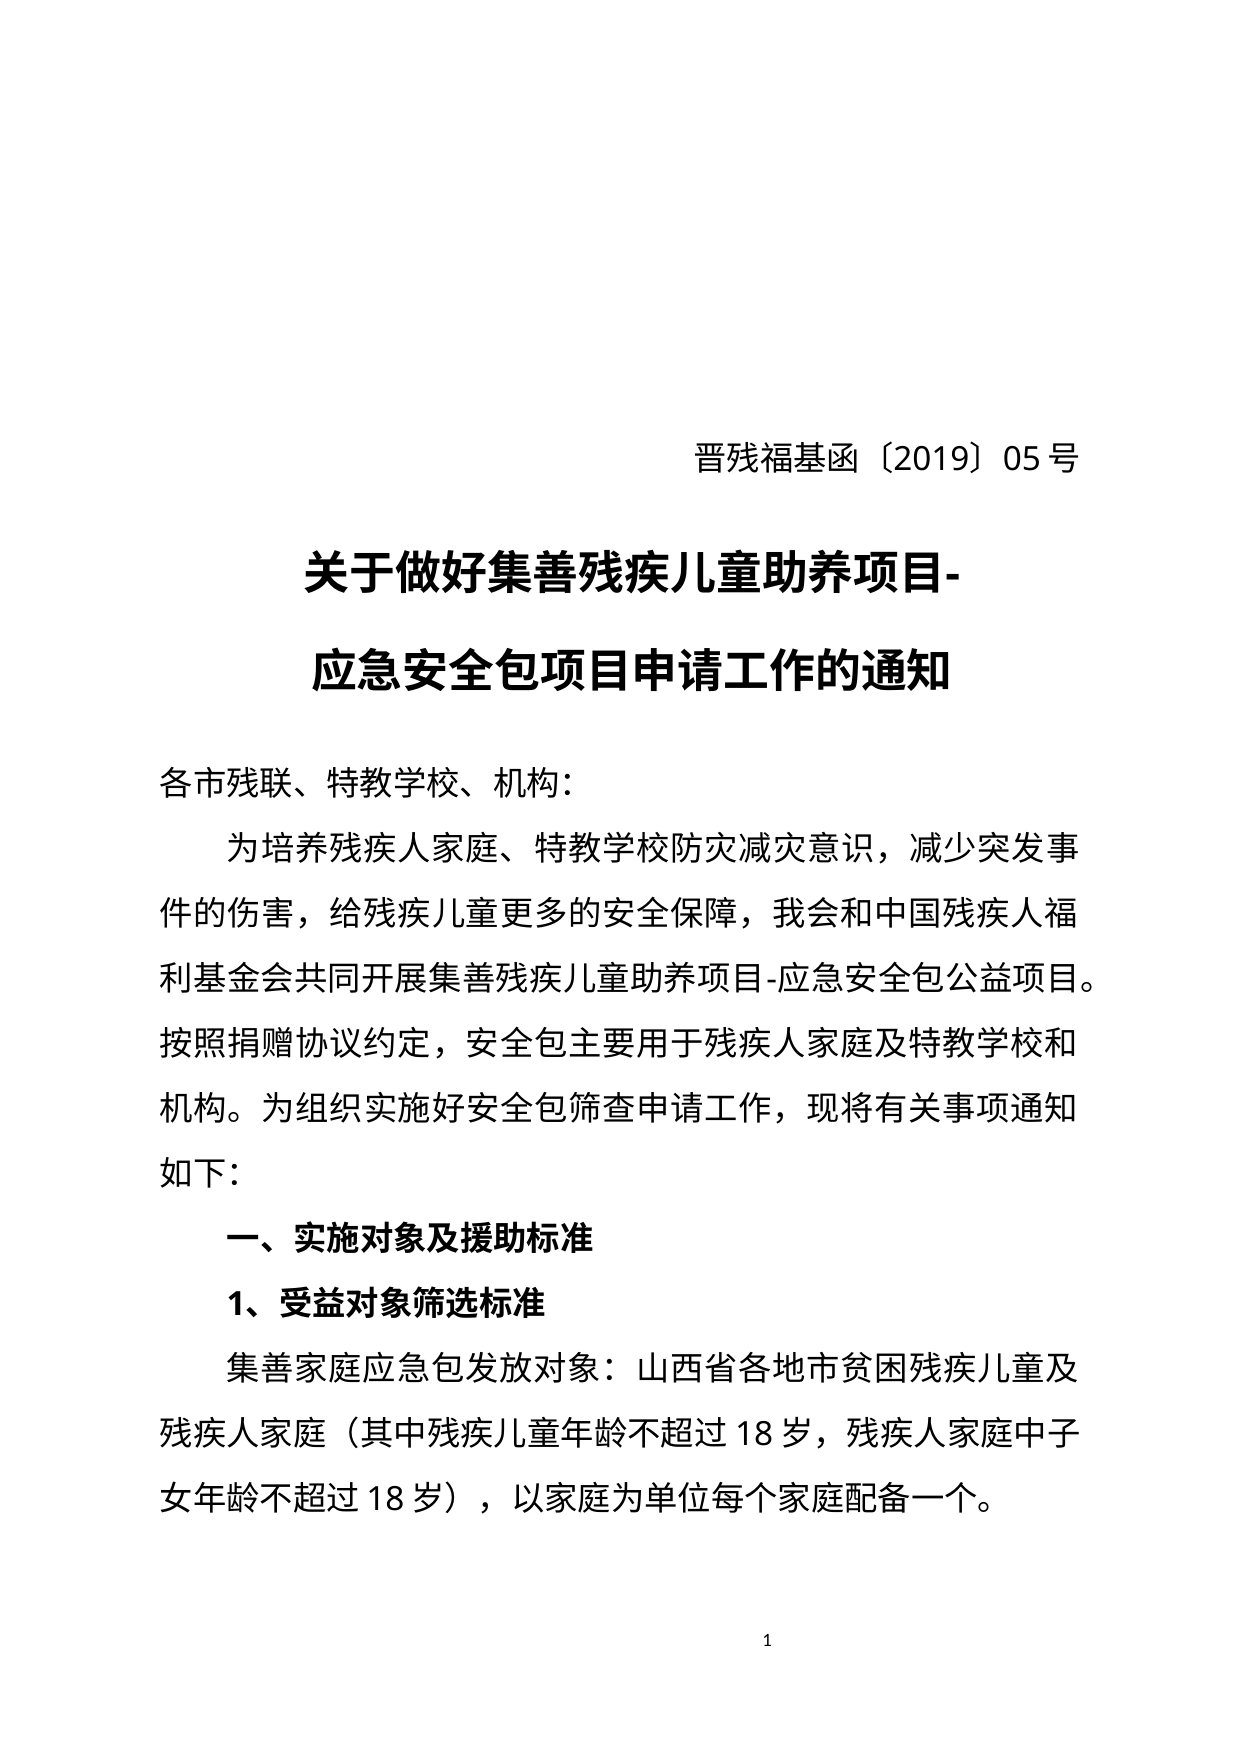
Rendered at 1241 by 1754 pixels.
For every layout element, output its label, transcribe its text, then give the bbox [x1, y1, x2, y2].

text 1、受益对象筛选标准 [159, 1268, 1081, 1333]
text 为培养残疾人家庭、特教学校防灾减灾意识，减少突发事件的伤害，给残疾儿童更多的安全保障，我会和中国残疾人福利基金会共同开展集善残疾儿童助养项目-应急安全包公益项目。按照捐赠协议约定，安全包主要用于残疾人家庭及特教学校和机构。为组织实施好安全包筛查申请工作，现将有关事项通知如下： [159, 813, 1081, 1203]
text 应急安全包项目申请工作的通知 [159, 618, 1081, 716]
text 各市残联、特教学校、机构： [159, 748, 1081, 813]
text 晋残福基函〔2019〕05号 [159, 423, 1081, 488]
text 关于做好集善残疾儿童助养项目- [159, 521, 1081, 618]
text 一、实施对象及援助标准 [159, 1203, 1081, 1268]
text 集善家庭应急包发放对象：山西省各地市贫困残疾儿童及残疾人家庭（其中残疾儿童年龄不超过18岁，残疾人家庭中子女年龄不超过18岁），以家庭为单位每个家庭配备一个。 [159, 1333, 1081, 1528]
